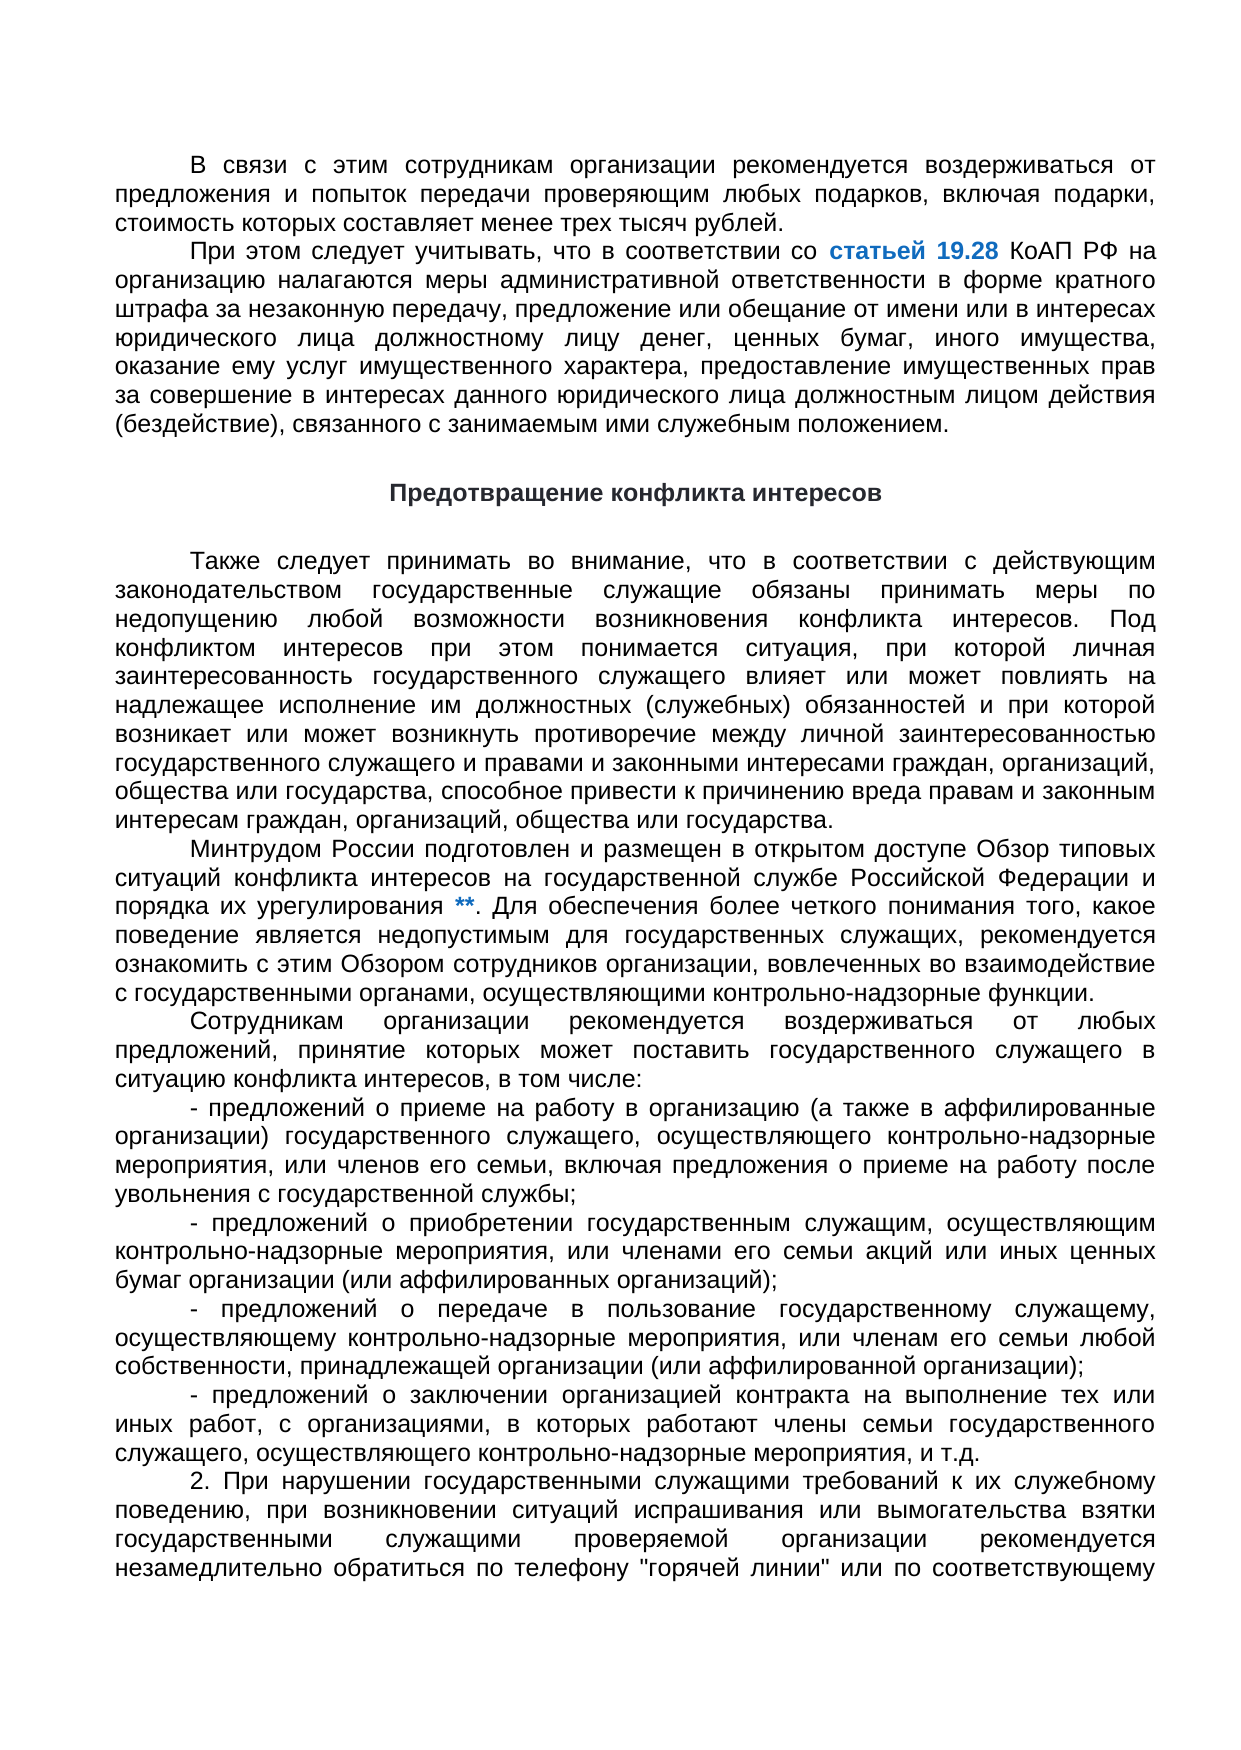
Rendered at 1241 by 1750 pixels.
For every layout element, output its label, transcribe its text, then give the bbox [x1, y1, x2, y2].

text Сотрудникам организации рекомендуется воздерживаться от любых предложений, принятие которых может поставить государственного служащего в ситуацию конфликта интересов, в том числе: [114, 1006, 1157, 1092]
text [114, 1466, 1157, 1581]
subtitle Предотвращение конфликта интересов [114, 477, 1157, 506]
text Также следует принимать во внимание, что в соответствии с действующим законодательством государственные служащие обязаны принимать меры по недопущению любой возможности возникновения конфликта интересов. Под конфликтом интересов при этом понимается ситуация, при которой личная заинтересованность государственного служащего влияет или может повлиять на надлежащее исполнение им должностных (служебных) обязанностей и при которой возникает или может возникнуть противоречие между личной заинтересованностью государственного служащего и правами и законными интересами граждан, организаций, общества или государства, способное привести к причинению вреда правам и законным интересам граждан, организаций, общества или государства. [114, 546, 1157, 834]
text - предложений о заключении организацией контракта на выполнение тех или иных работ, с организациями, в которых работают члены семьи государственного служащего, осуществляющего контрольно-надзорные мероприятия, и т.д. [114, 1380, 1157, 1466]
text Минтрудом России подготовлен и размещен в открытом доступе Обзор типовых ситуаций конфликта интересов на государственной службе Российской Федерации и порядка их урегулирования **. Для обеспечения более четкого понимания того, какое поведение является недопустимым для государственных служащих, рекомендуется ознакомить с этим Обзором сотрудников организации, вовлеченных во взаимодействие с государственными органами, осуществляющими контрольно-надзорные функции. [114, 834, 1157, 1006]
text При этом следует учитывать, что в соответствии со статьей 19.28 КоАП РФ на организацию налагаются меры административной ответственности в форме кратного штрафа за незаконную передачу, предложение или обещание от имени или в интересах юридического лица должностному лицу денег, ценных бумаг, иного имущества, оказание ему услуг имущественного характера, предоставление имущественных прав за совершение в интересах данного юридического лица должностным лицом действия (бездействие), связанного с занимаемым ими служебным положением. [114, 236, 1157, 437]
text - предложений о передаче в пользование государственному служащему, осуществляющему контрольно-надзорные мероприятия, или членам его семьи любой собственности, принадлежащей организации (или аффилированной организации); [114, 1294, 1157, 1380]
text В связи с этим сотрудникам организации рекомендуется воздерживаться от предложения и попыток передачи проверяющим любых подарков, включая подарки, стоимость которых составляет менее трех тысяч рублей. [114, 150, 1157, 236]
text - предложений о приобретении государственным служащим, осуществляющим контрольно-надзорные мероприятия, или членами его семьи акций или иных ценных бумаг организации (или аффилированных организаций); [114, 1207, 1157, 1294]
text - предложений о приеме на работу в организацию (а также в аффилированные организации) государственного служащего, осуществляющего контрольно-надзорные мероприятия, или членов его семьи, включая предложения о приеме на работу после увольнения с государственной службы; [114, 1092, 1157, 1207]
